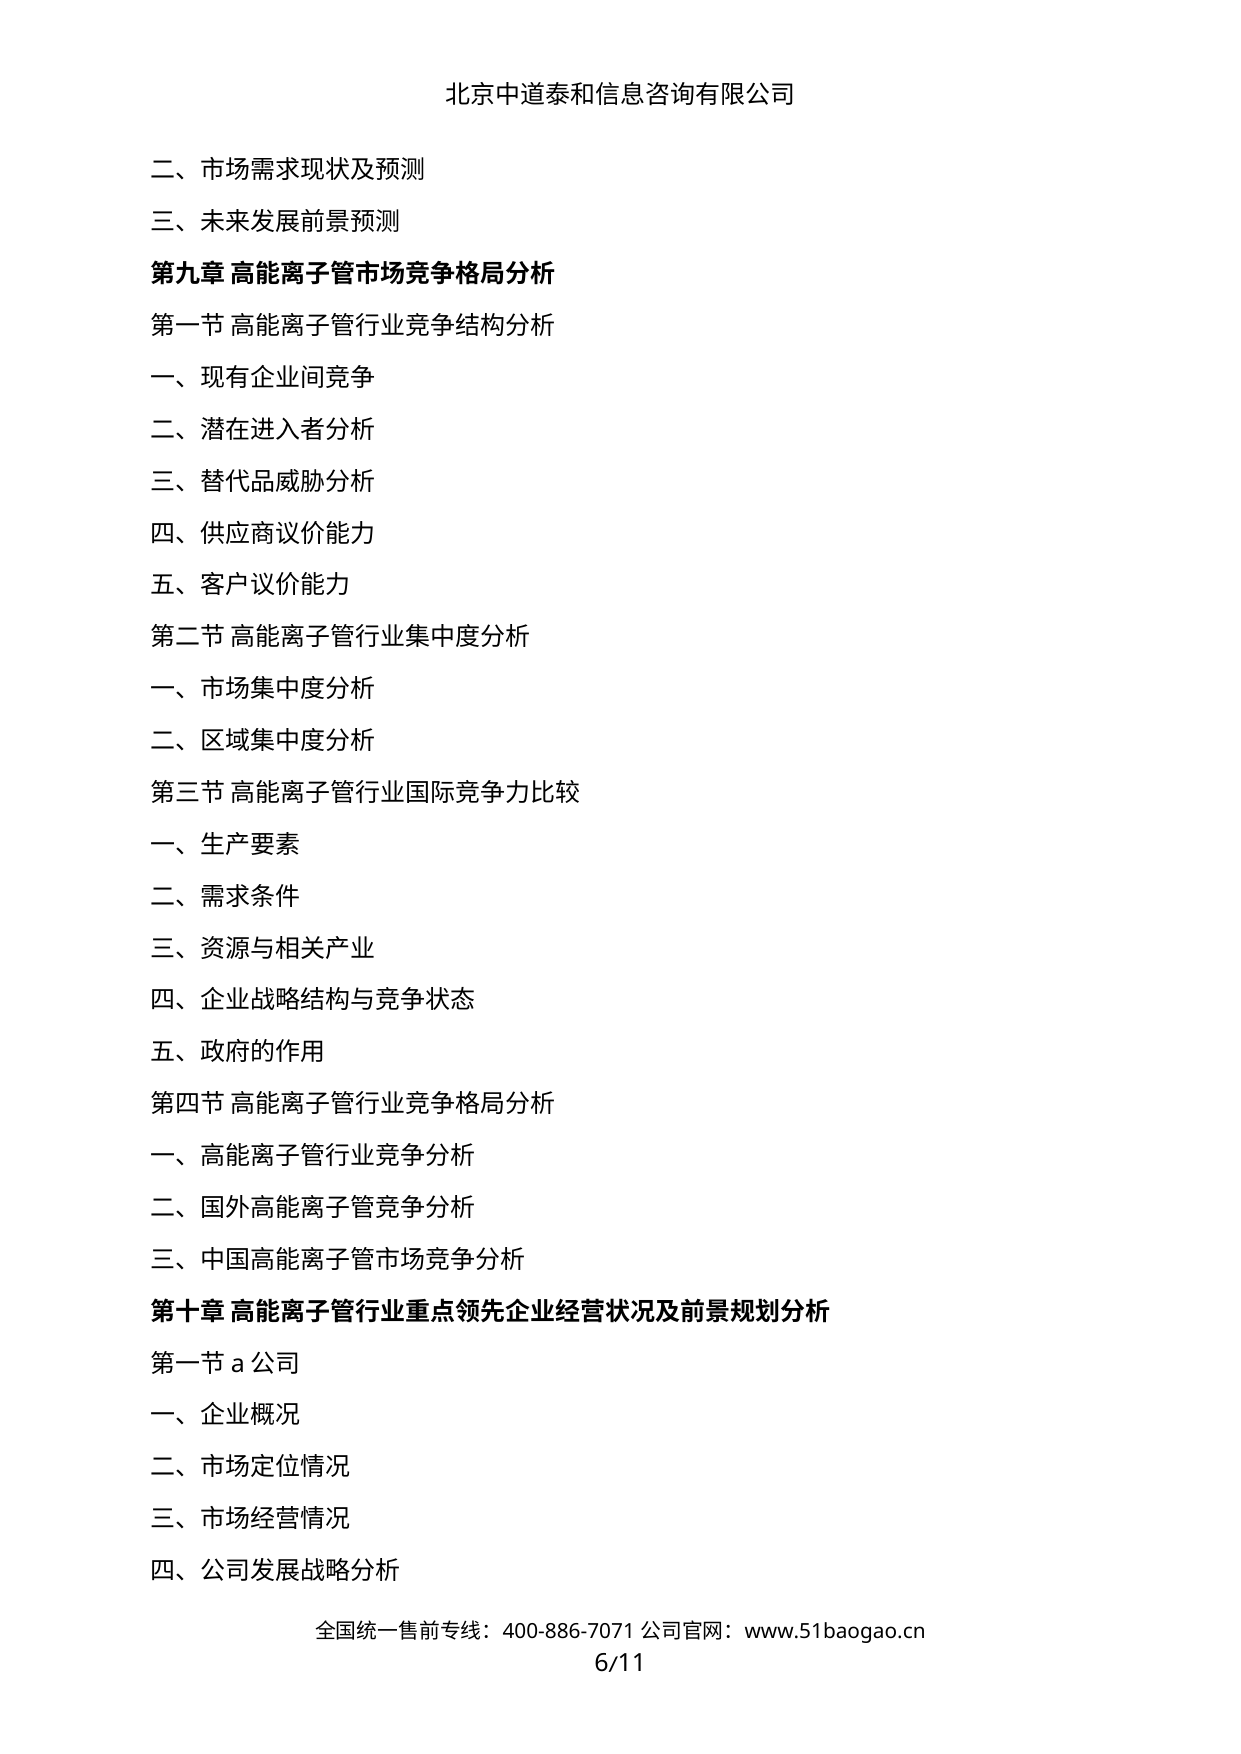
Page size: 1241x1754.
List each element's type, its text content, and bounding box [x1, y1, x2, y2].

text 一、生产要素 [150, 824, 1090, 861]
text 三、替代品威胁分析 [150, 461, 1090, 497]
text 五、客户议价能力 [150, 565, 1090, 601]
text 三、未来发展前景预测 [150, 202, 1090, 238]
text 第三节 高能离子管行业国际竞争力比较 [150, 772, 1090, 809]
text 三、中国高能离子管市场竞争分析 [150, 1239, 1090, 1276]
text 五、政府的作用 [150, 1032, 1090, 1068]
text 四、供应商议价能力 [150, 513, 1090, 549]
text 一、高能离子管行业竞争分析 [150, 1136, 1090, 1172]
text 第一节 高能离子管行业竞争结构分析 [150, 306, 1090, 342]
text 二、市场定位情况 [150, 1447, 1090, 1483]
text 第十章 高能离子管行业重点领先企业经营状况及前景规划分析 [150, 1291, 1090, 1327]
text 第二节 高能离子管行业集中度分析 [150, 617, 1090, 653]
text 一、市场集中度分析 [150, 669, 1090, 705]
text 四、企业战略结构与竞争状态 [150, 980, 1090, 1016]
text 第一节 a公司 [150, 1343, 1090, 1379]
text 二、区域集中度分析 [150, 721, 1090, 757]
text 一、企业概况 [150, 1395, 1090, 1431]
text 三、市场经营情况 [150, 1499, 1090, 1535]
text 二、需求条件 [150, 876, 1090, 912]
text 二、市场需求现状及预测 [150, 150, 1090, 186]
text 第四节 高能离子管行业竞争格局分析 [150, 1084, 1090, 1120]
text 三、资源与相关产业 [150, 928, 1090, 964]
text 二、潜在进入者分析 [150, 409, 1090, 446]
text 一、现有企业间竞争 [150, 357, 1090, 394]
text 四、公司发展战略分析 [150, 1551, 1090, 1587]
text 二、国外高能离子管竞争分析 [150, 1187, 1090, 1224]
text 第九章 高能离子管市场竞争格局分析 [150, 254, 1090, 290]
